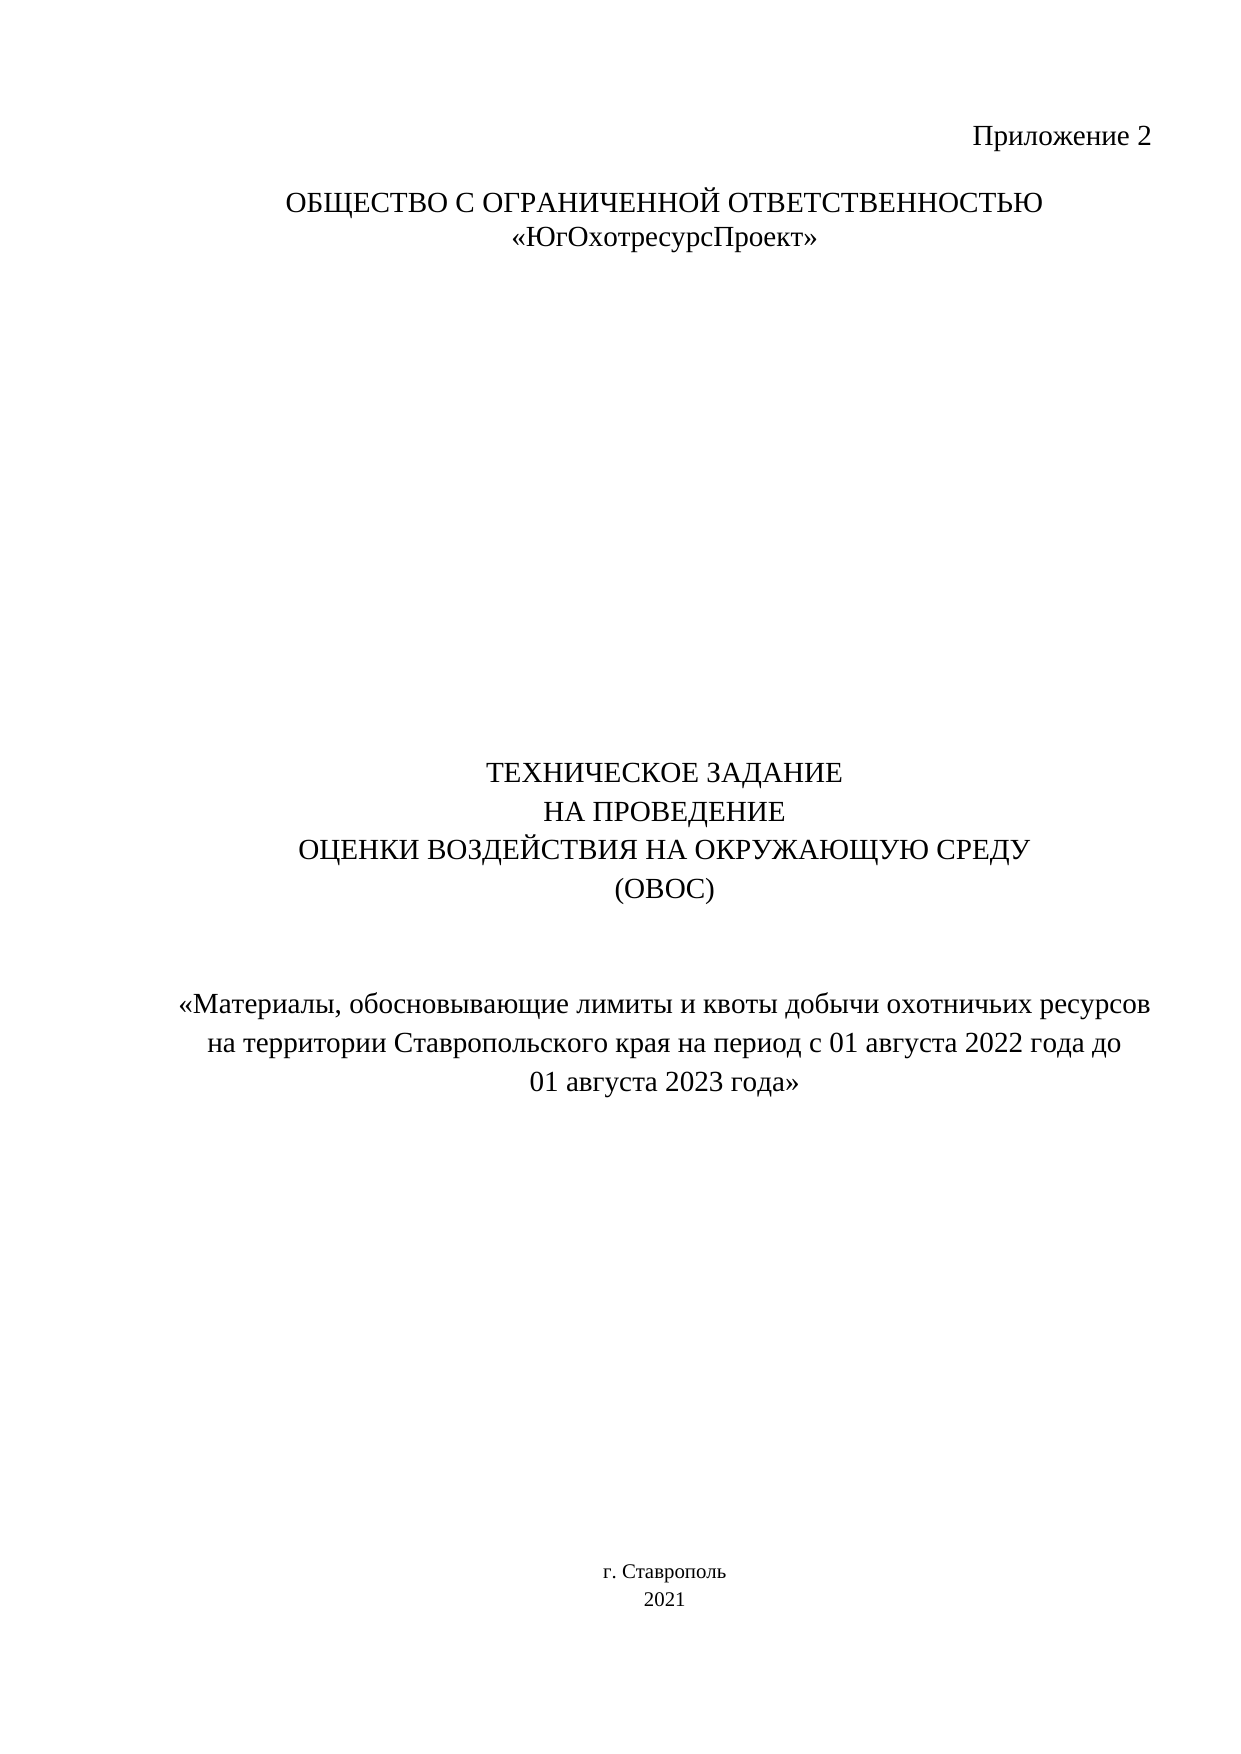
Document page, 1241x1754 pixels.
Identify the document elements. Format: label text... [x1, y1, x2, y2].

text ОБЩЕСТВО С ОГРАНИЧЕННОЙ ОТВЕТСТВЕННОСТЬЮ [177, 185, 1152, 219]
text Приложение 2 [177, 118, 1152, 152]
text ОЦЕНКИ ВОЗДЕЙСТВИЯ НА ОКРУЖАЮЩУЮ СРЕДУ [177, 832, 1152, 866]
text «Материалы, обосновывающие лимиты и квоты добычи охотничьих ресурсов на территории Ставропольского края на период с 01 августа 2022 года до 01 августа 2023 года» [177, 987, 1152, 1097]
text «ЮгОхотресурсПроект» [177, 219, 1152, 252]
text НА ПРОВЕДЕНИЕ [177, 794, 1152, 827]
text (ОВОС) [177, 871, 1152, 904]
text г. Ставрополь [177, 1559, 1152, 1583]
text ТЕХНИЧЕСКОЕ ЗАДАНИЕ [177, 755, 1152, 789]
text 2021 [177, 1587, 1152, 1611]
